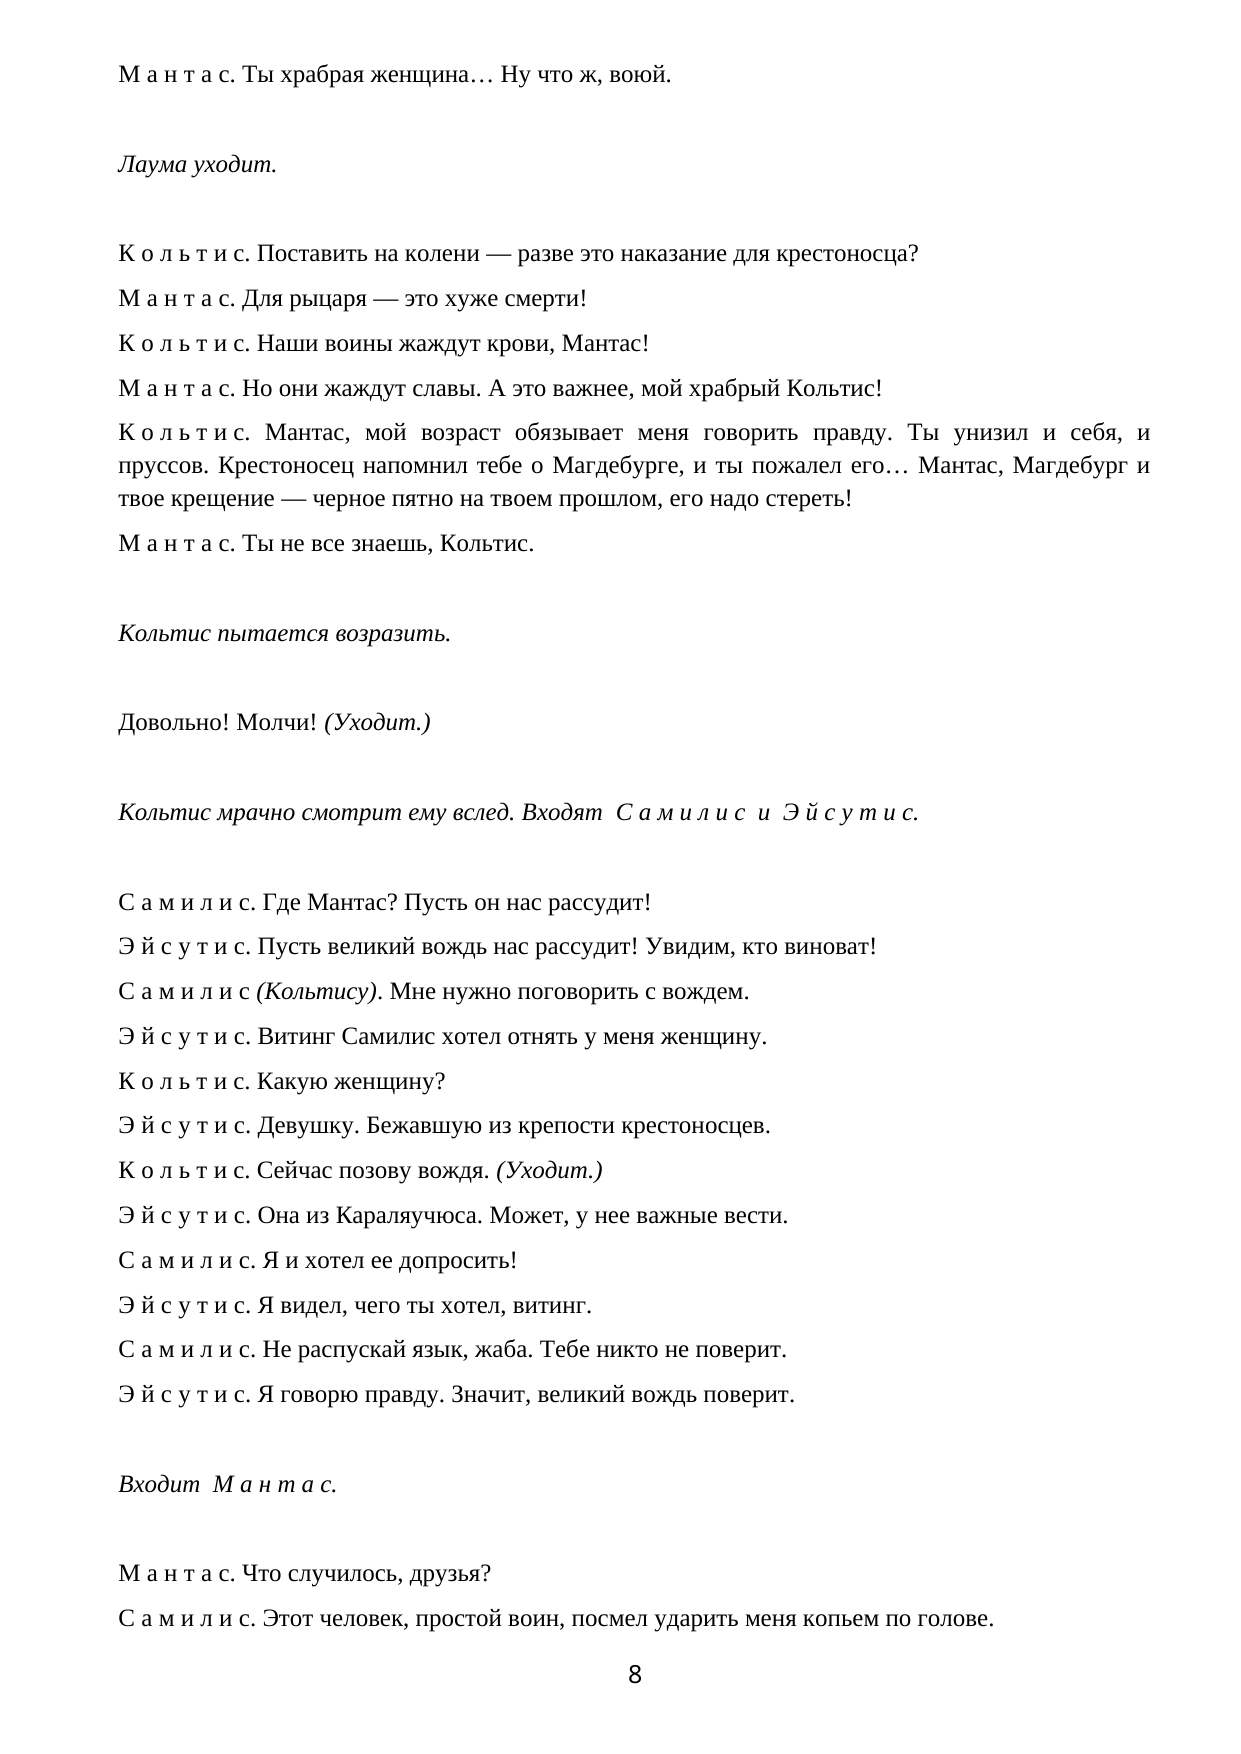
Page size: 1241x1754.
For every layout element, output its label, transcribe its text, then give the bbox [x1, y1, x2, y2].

text М а н т а с. Но они жаждут славы. А это важнее, мой храбрый Кольтис! [118, 373, 1152, 401]
text С а м и л и с. Я и хотел ее допросить! [118, 1245, 1152, 1274]
text К о л ь т и с. Мантас, мой возраст обязывает меня говорить правду. Ты унизил и себя, и пруссов. Крестоносец напомнил тебе о Магдебурге, и ты пожалел его… Мантас, Магдебург и твое крещение — черное пятно на твоем прошлом, его надо стереть! [118, 417, 1152, 512]
text С а м и л и с. Этот человек, простой воин, посмел ударить меня копьем по голове. [118, 1603, 1152, 1632]
text М а н т а с. Для рыцаря — это хуже смерти! [118, 283, 1152, 312]
text С а м и л и с. Где Мантас? Пусть он нас рассудит! [118, 887, 1152, 915]
text М а н т а с. Что случилось, друзья? [118, 1558, 1152, 1587]
text С а м и л и с (Кольтису). Мне нужно поговорить с вождем. [118, 976, 1152, 1005]
text М а н т а с. Ты храбрая женщина… Ну что ж, воюй. [118, 59, 1152, 88]
text Входит М а н т а с. [118, 1469, 1152, 1498]
text Э й с у т и с. Она из Караляучюса. Может, у нее важные вести. [118, 1200, 1152, 1229]
text С а м и л и с. Не распускай язык, жаба. Тебе никто не поверит. [118, 1334, 1152, 1363]
text Довольно! Молчи! (Уходит.) [118, 707, 1152, 736]
text Э й с у т и с. Я говорю правду. Значит, великий вождь поверит. [118, 1379, 1152, 1408]
text Кольтис пытается возразить. [118, 618, 1152, 647]
text Э й с у т и с. Девушку. Бежавшую из крепости крестоносцев. [118, 1111, 1152, 1139]
text Лаума уходит. [118, 149, 1152, 177]
text Э й с у т и с. Я видел, чего ты хотел, витинг. [118, 1290, 1152, 1318]
text К о л ь т и с. Наши воины жаждут крови, Мантас! [118, 328, 1152, 357]
text Э й с у т и с. Пусть великий вождь нас рассудит! Увидим, кто виноват! [118, 931, 1152, 960]
text К о л ь т и с. Сейчас позову вождя. (Уходит.) [118, 1155, 1152, 1184]
text М а н т а с. Ты не все знаешь, Кольтис. [118, 528, 1152, 557]
text Кольтис мрачно смотрит ему вслед. Входят С а м и л и с и Э й с у т и с. [118, 797, 1152, 826]
text К о л ь т и с. Какую женщину? [118, 1066, 1152, 1094]
text Э й с у т и с. Витинг Самилис хотел отнять у меня женщину. [118, 1021, 1152, 1050]
text К о л ь т и с. Поставить на колени — разве это наказание для крестоносца? [118, 238, 1152, 267]
